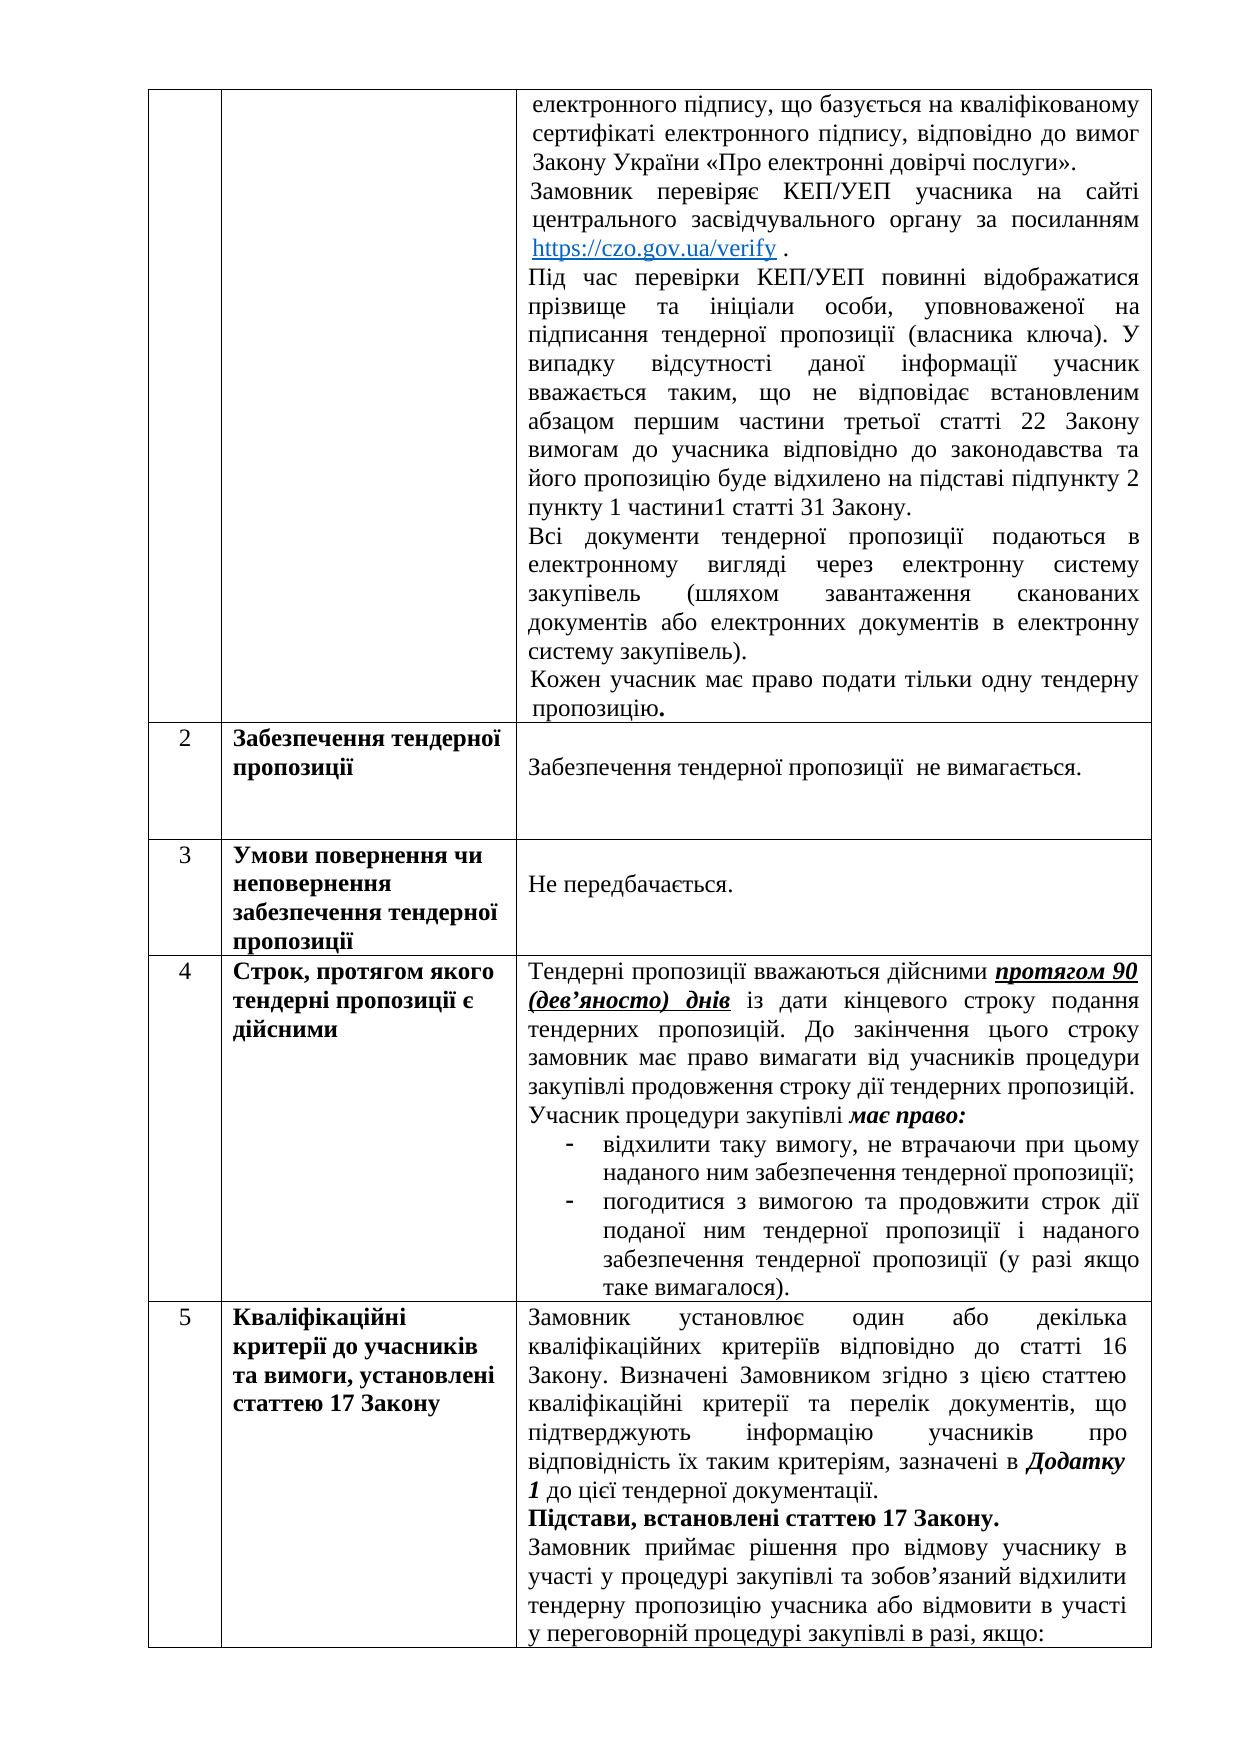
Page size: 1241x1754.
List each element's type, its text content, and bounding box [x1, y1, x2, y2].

table_cell Умови повернення чи неповернення забезпечення тендерної пропозиції [222, 840, 516, 955]
table_cell 4 [149, 956, 221, 1301]
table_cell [517, 90, 1151, 722]
table_cell 2 [149, 723, 221, 839]
table_cell Тендерні пропозиції вважаються дійсними протягом 90 (дев’яносто) днів із дати кінцевого строку подання тендерних пропозицій. До закінчення цього строку замовник має право вимагати від учасників процедури закупівлі продовження строку дії тендерних пропозицій. Учасник процедури закупівлі має право: відхилити таку вимогу, не втрачаючи при цьому наданого ним забезпечення тендерної пропозиції; погодитися з вимогою та продовжити строк дії поданої ним тендерної пропозиції і наданого забезпечення тендерної пропозиції (у разі якщо таке вимагалося). [517, 956, 1151, 1301]
table_cell 1 [149, 90, 221, 722]
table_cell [222, 1302, 516, 1647]
table_cell Забезпечення тендерної пропозиції [222, 723, 516, 839]
table_cell Не передбачається. [517, 840, 1151, 955]
table_cell Забезпечення тендерної пропозиції не вимагається. [517, 723, 1151, 839]
table_cell 3 [149, 840, 221, 955]
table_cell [222, 90, 516, 722]
table_cell 5 [149, 1302, 221, 1647]
table_cell Строк, протягом якого тендерні пропозиції є дійсними [222, 956, 516, 1301]
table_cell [517, 1302, 1151, 1647]
